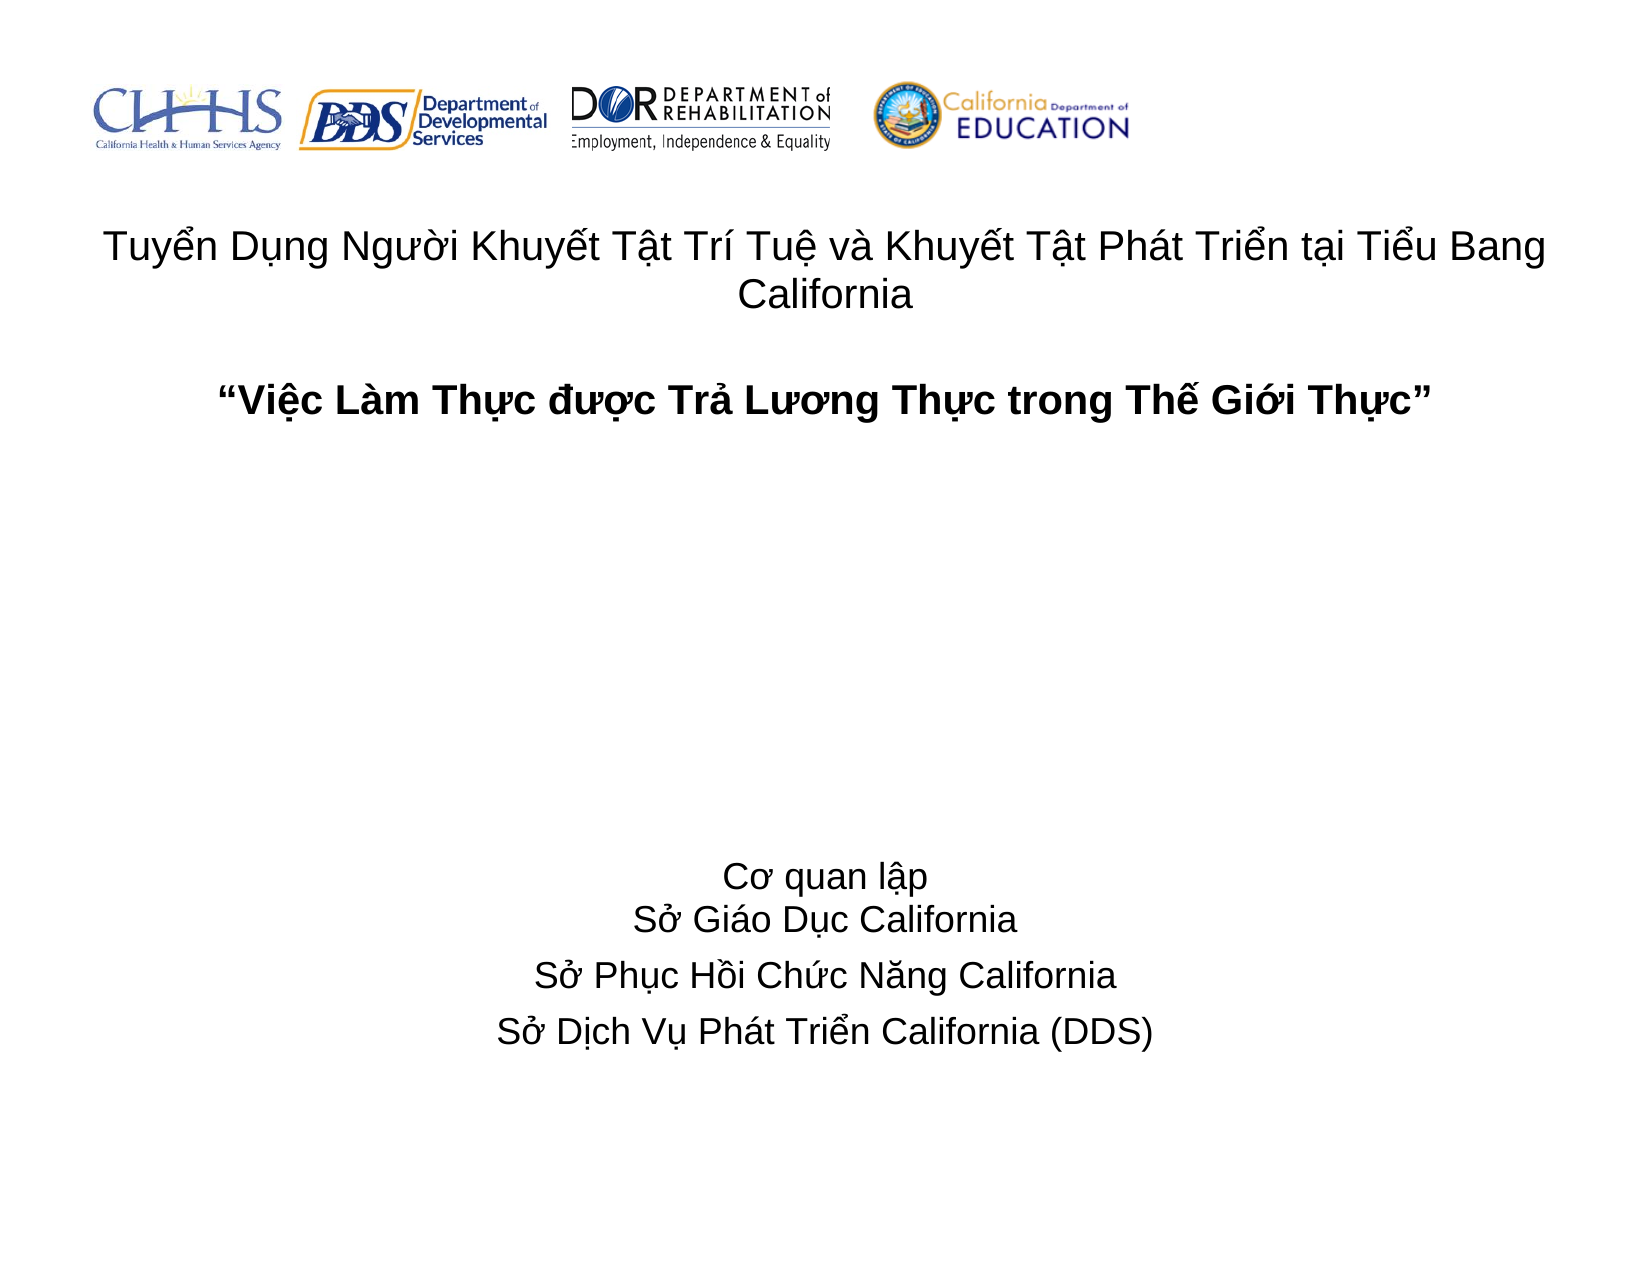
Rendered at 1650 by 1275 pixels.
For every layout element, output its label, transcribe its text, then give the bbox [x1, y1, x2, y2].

picture [90, 84, 285, 151]
text Tuyển Dụng Người Khuyết Tật Trí Tuệ và Khuyết Tật Phát Triển tại Tiểu Bang California [90, 221, 1560, 317]
text “Việc Làm Thực được Trả Lương Thực trong Thế Giới Thực” [90, 375, 1560, 423]
picture [865, 78, 1147, 157]
text Cơ quan lập [90, 854, 1560, 898]
picture [296, 86, 830, 151]
text Sở Giáo Dục California [90, 898, 1560, 941]
text Sở Phục Hồi Chức Năng California [90, 953, 1560, 996]
text Sở Dịch Vụ Phát Triển California (DDS) [90, 1009, 1560, 1052]
